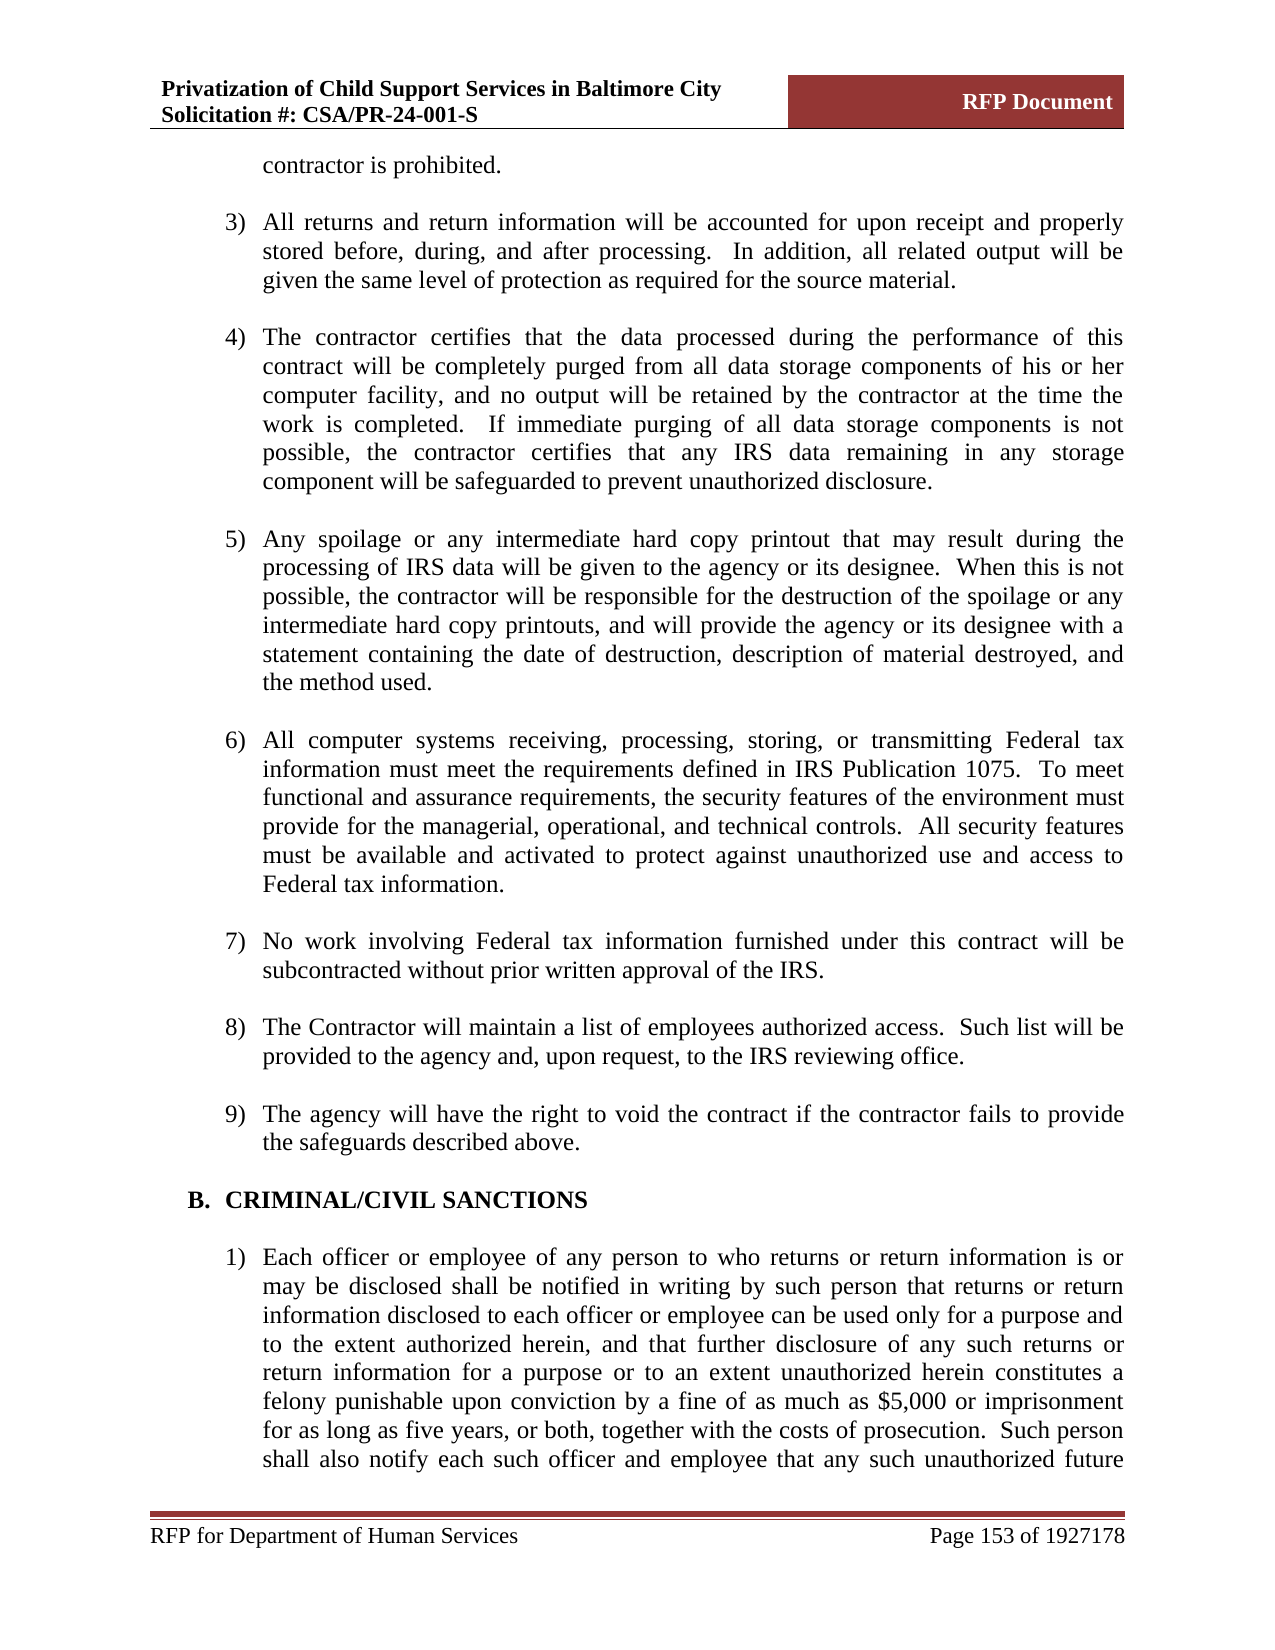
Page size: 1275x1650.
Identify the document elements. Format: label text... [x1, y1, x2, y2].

list Any spoilage or any intermediate hard copy printout that may result during the processing of IRS data will be given to the agency or its designee. When this is not possible, the contractor will be responsible for the destruction of the spoilage or any intermediate hard copy printouts, and will provide the agency or its designee with a statement containing the date of destruction, description of material destroyed, and the method used. [225, 524, 1125, 696]
list CRIMINAL/CIVIL SANCTIONS [187, 1185, 1125, 1214]
list The contractor certifies that the data processed during the performance of this contract will be completely purged from all data storage components of his or her computer facility, and no output will be retained by the contractor at the time the work is completed. If immediate purging of all data storage components is not possible, the contractor certifies that any IRS data remaining in any storage component will be safeguarded to prevent unauthorized disclosure. [225, 322, 1125, 495]
list No work involving Federal tax information furnished under this contract will be subcontracted without prior written approval of the IRS. [225, 926, 1125, 984]
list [225, 1242, 1125, 1472]
list The agency will have the right to void the contract if the contractor fails to provide the safeguards described above. [225, 1099, 1125, 1156]
list All computer systems receiving, processing, storing, or transmitting Federal tax information must meet the requirements defined in IRS Publication 1075. To meet functional and assurance requirements, the security features of the environment must provide for the managerial, operational, and technical controls. All security features must be available and activated to protect against unauthorized use and access to Federal tax information. [225, 725, 1125, 897]
list All returns and return information will be accounted for upon receipt and properly stored before, during, and after processing. In addition, all related output will be given the same level of protection as required for the source material. [225, 207, 1125, 294]
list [225, 150, 1125, 179]
list The Contractor will maintain a list of employees authorized access. Such list will be provided to the agency and, upon request, to the IRS reviewing office. [225, 1012, 1125, 1070]
